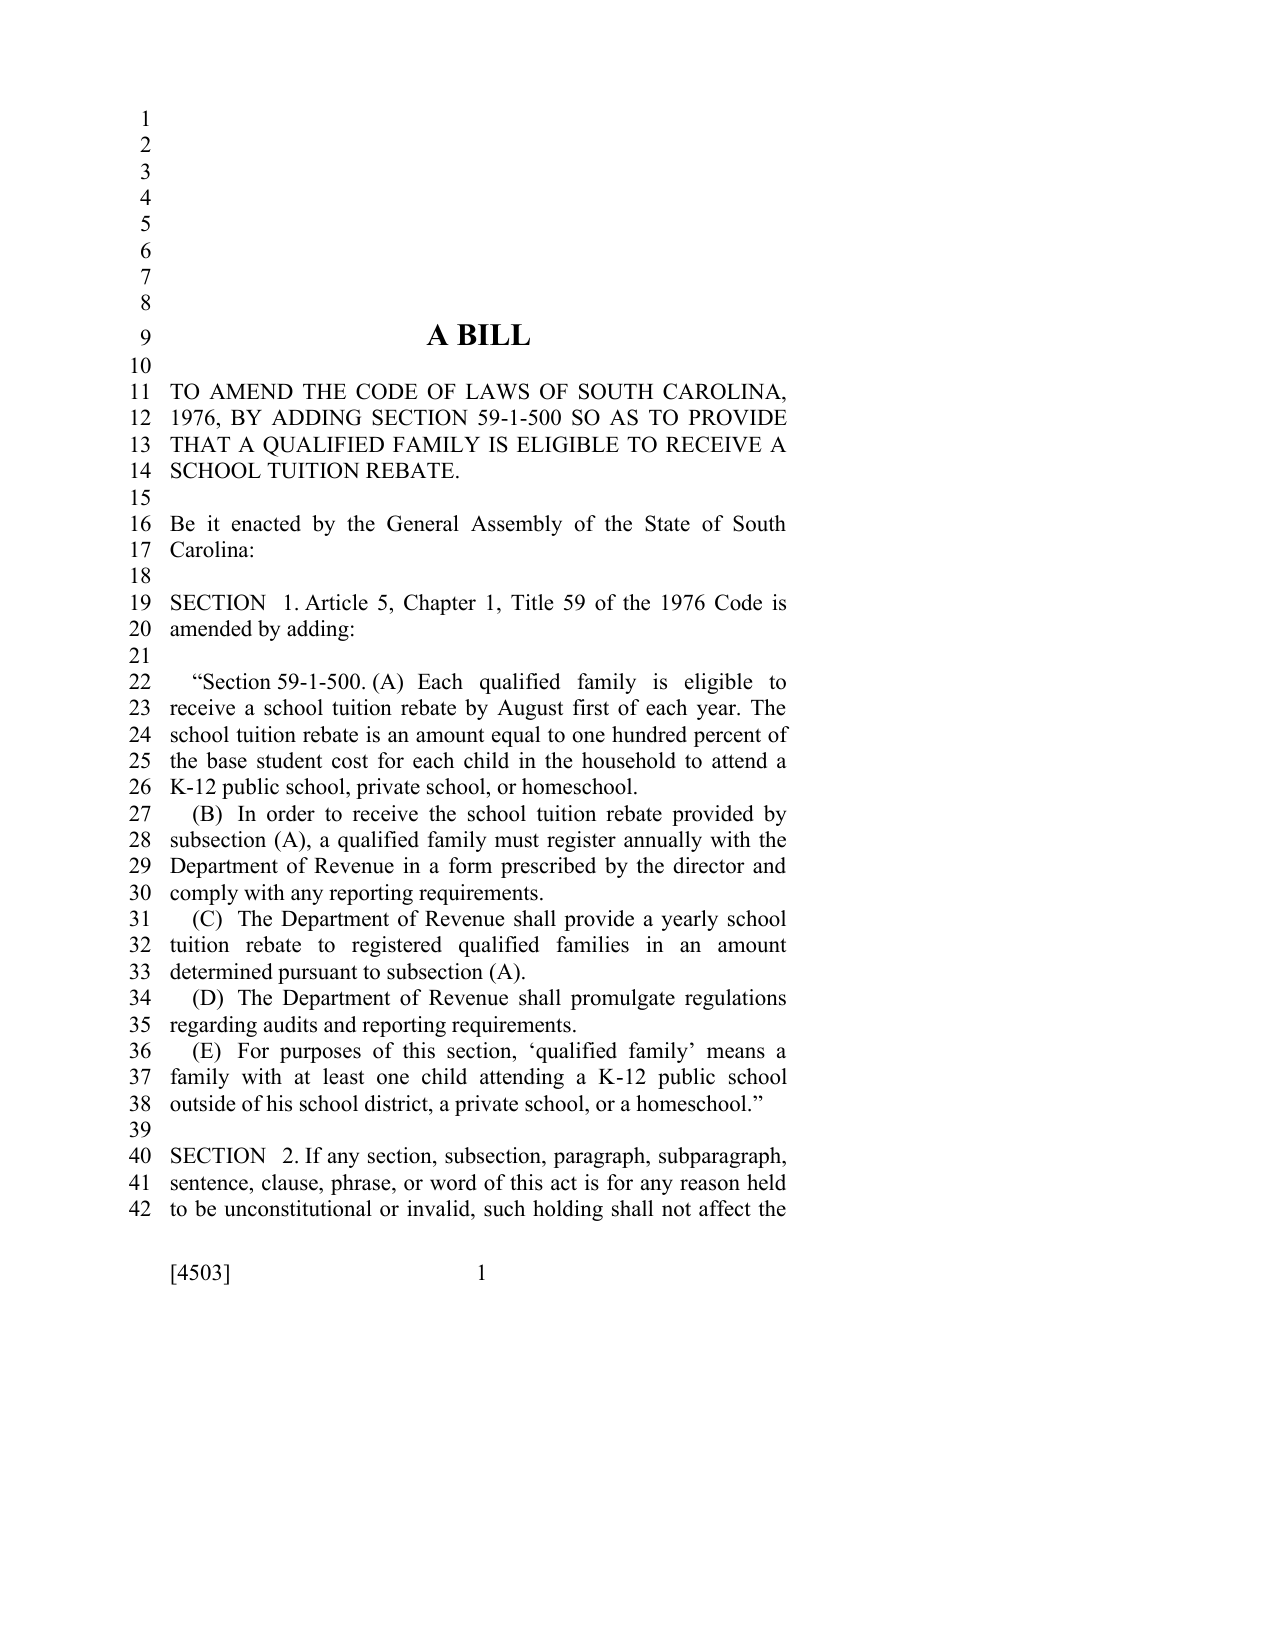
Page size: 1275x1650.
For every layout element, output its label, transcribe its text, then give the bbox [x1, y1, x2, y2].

text A BILL [169, 316, 787, 352]
text SECTION 1. Article 5, Chapter 1, Title 59 of the 1976 Code is amended by adding: [169, 589, 787, 642]
text “Section 59-1-500. (A) Each qualified family is eligible to receive a school tuition rebate by August first of each year. The school tuition rebate is an amount equal to one hundred percent of the base student cost for each child in the household to attend a K-12 public school, private school, or homeschool. [169, 668, 787, 800]
text (B) In order to receive the school tuition rebate provided by subsection (A), a qualified family must register annually with the Department of Revenue in a form prescribed by the director and comply with any reporting requirements. [169, 800, 787, 905]
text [169, 1142, 787, 1221]
text TO AMEND THE CODE OF LAWS OF SOUTH CAROLINA, 1976, BY ADDING SECTION 59-1-500 SO AS TO PROVIDE THAT A QUALIFIED FAMILY IS ELIGIBLE TO RECEIVE A SCHOOL TUITION REBATE. [169, 378, 787, 483]
text (D) The Department of Revenue shall promulgate regulations regarding audits and reporting requirements. [169, 984, 787, 1037]
text (C) The Department of Revenue shall provide a yearly school tuition rebate to registered qualified families in an amount determined pursuant to subsection (A). [169, 905, 787, 984]
text Be it enacted by the General Assembly of the State of South Carolina: [169, 510, 787, 563]
text (E) For purposes of this section, ‘qualified family’ means a family with at least one child attending a K-12 public school outside of his school district, a private school, or a homeschool.” [169, 1037, 787, 1116]
